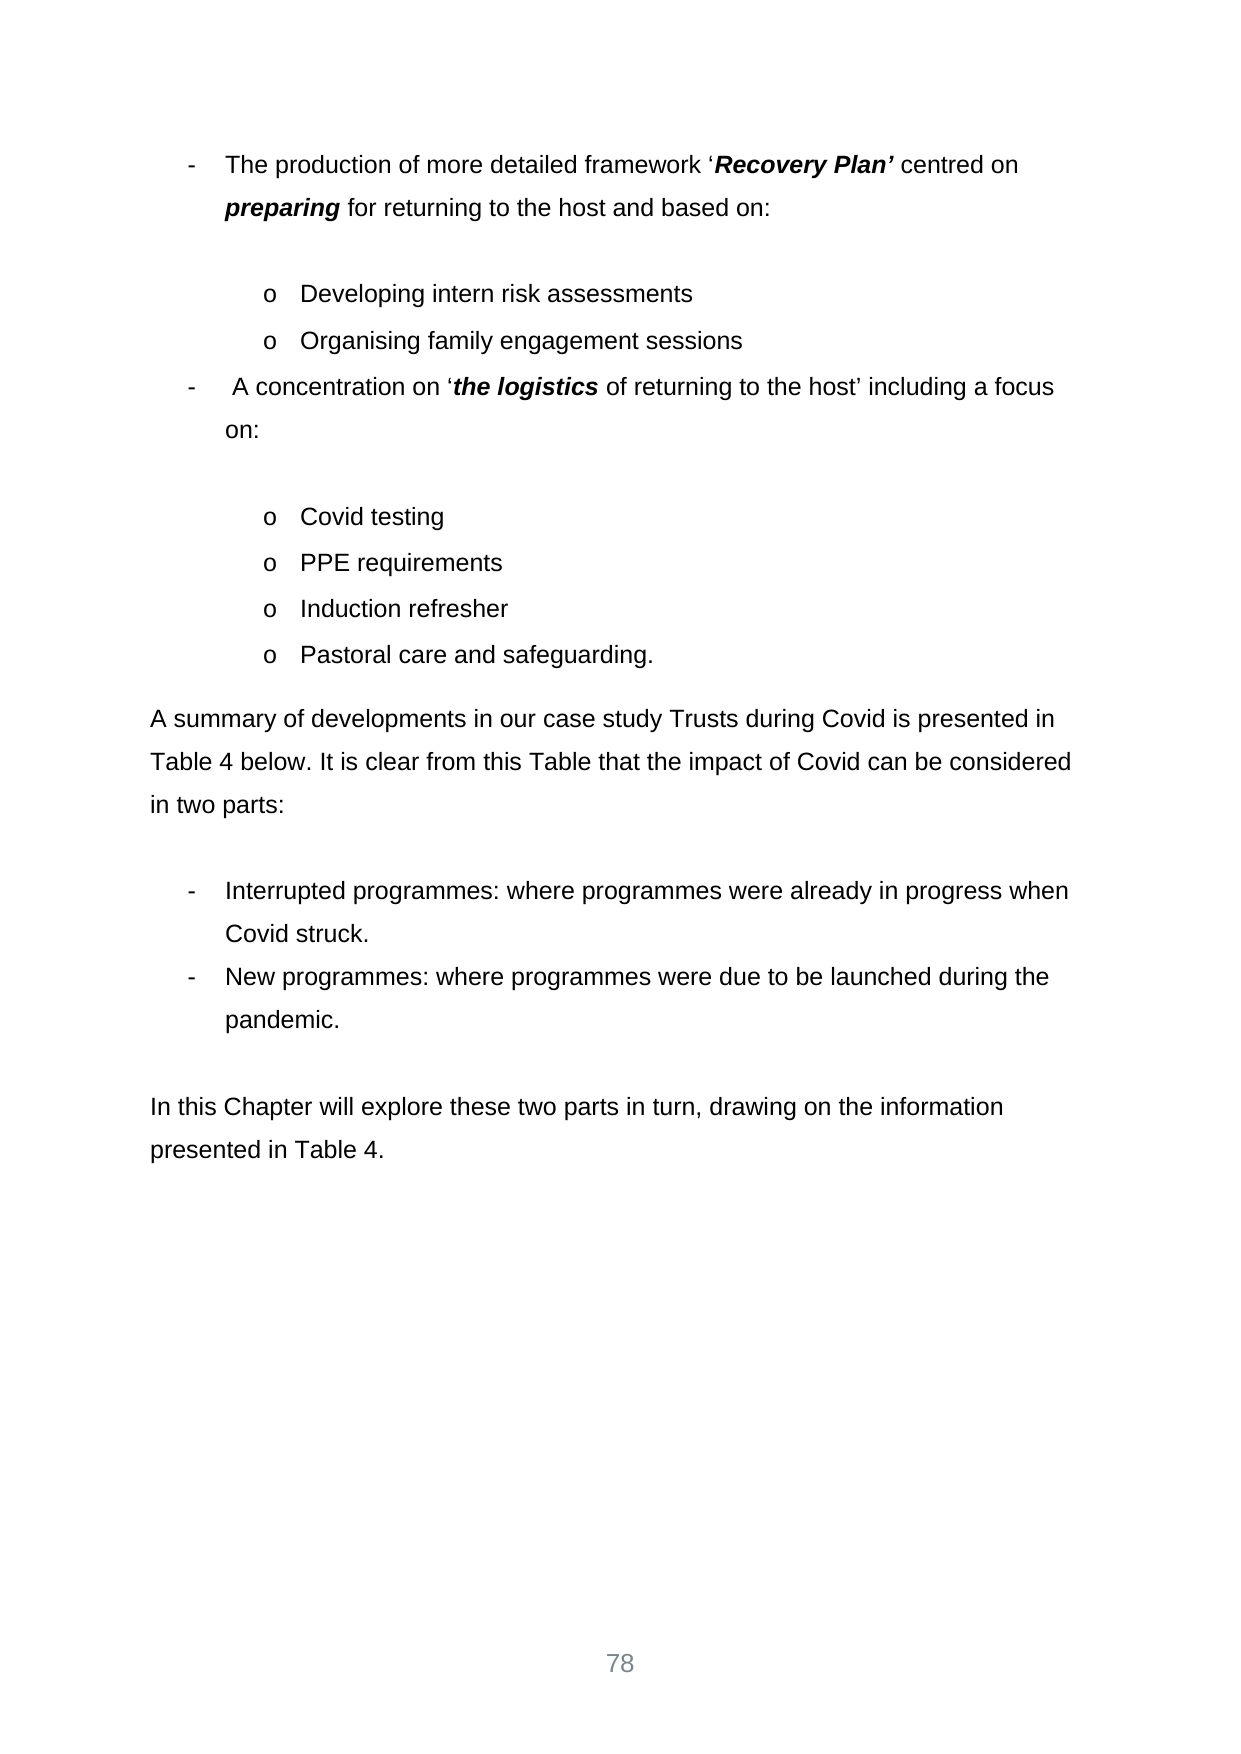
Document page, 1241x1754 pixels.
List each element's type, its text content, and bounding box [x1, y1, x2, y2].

list Interrupted programmes: where programmes were already in progress when Covid struck. [187, 876, 1090, 948]
list New programmes: where programmes were due to be launched during the pandemic. [187, 962, 1090, 1034]
text A summary of developments in our case study Trusts during Covid is presented in Table 4 below. It is clear from this Table that the impact of Covid can be considered in two parts: [150, 703, 1090, 818]
text In this Chapter will explore these two parts in turn, drawing on the information presented in Table 4. [150, 1092, 1090, 1163]
list Covid testing [262, 501, 1090, 532]
list Induction refresher [262, 594, 1090, 625]
list Developing intern risk assessments [262, 279, 1090, 310]
list A concentration on ‘the logistics of returning to the host’ including a focus on: [187, 372, 1090, 444]
list The production of more detailed framework ‘Recovery Plan’ centred on preparing for returning to the host and based on: [187, 150, 1090, 222]
list Organising family engagement sessions [262, 326, 1090, 357]
list PPE requirements [262, 548, 1090, 579]
list Pastoral care and safeguarding. [262, 641, 1090, 671]
